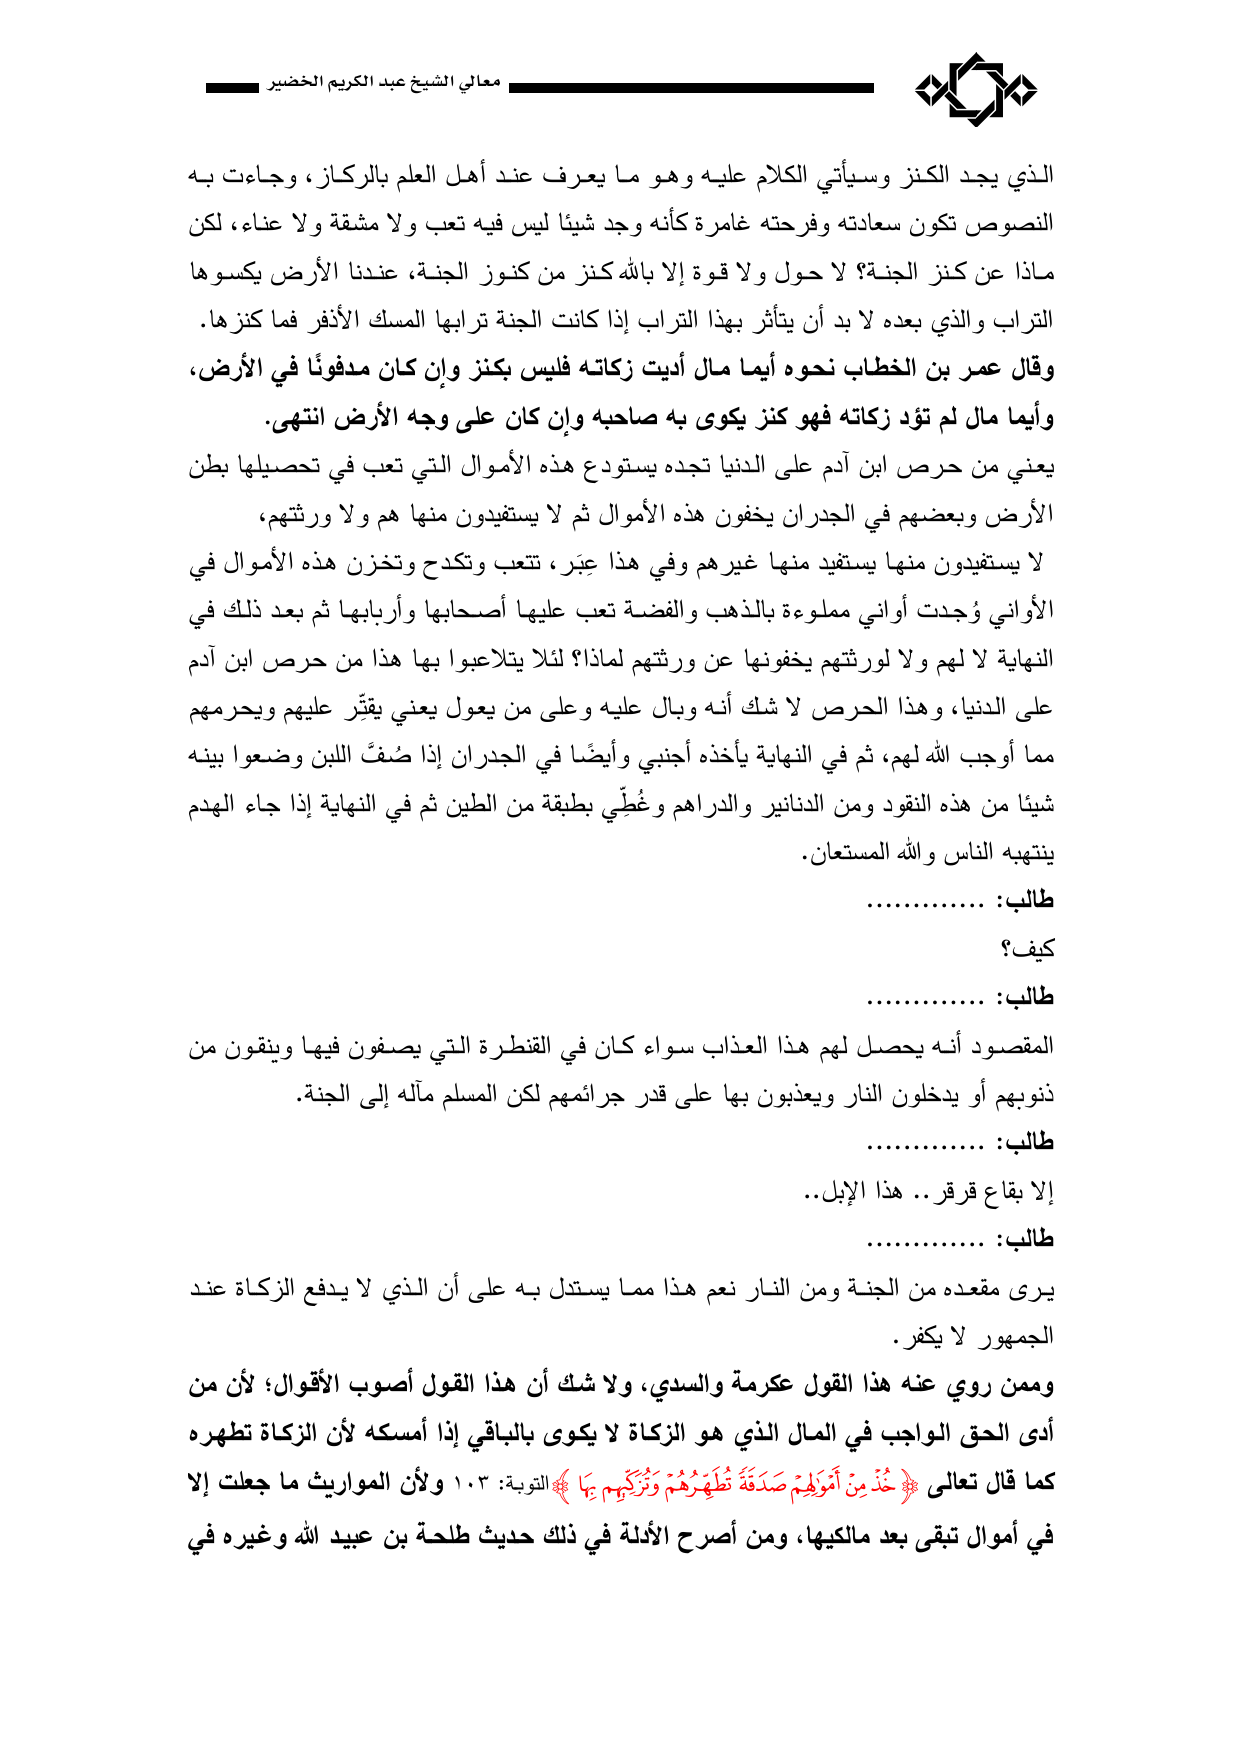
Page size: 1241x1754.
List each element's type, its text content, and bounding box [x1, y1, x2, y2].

text لا يستفيدون منها يستفيد منها غيرهم وفي هذا عِبَر، تتعب وتكدح وتخزن هذه الأموال في الأواني وُجدت أواني مملوءة بالذهب والفضة تعب عليها أصحابها وأربابها ثم بعد ذلك في النهاية لا لهم ولا لورثتهم يخفونها عن ورثتهم لماذا؟ لئلا يتلاعبوا بها هذا من حرص ابن آدم على الدنيا، وهذا الحرص لا شك أنه وبال عليه وعلى من يعول يعني يقتِّر عليهم ويحرمهم مما أوجب الله لهم، ثم في النهاية يأخذه أجنبي وأيضًا في الجدران إذا صُفَّ اللبن وضعوا بينه شيئا من هذه النقود ومن الدنانير والدراهم وغُطِّي بطبقة من الطين ثم في النهاية إذا جاء الهدم ينتهبه الناس والله المستعان. [187, 537, 1053, 875]
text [187, 1359, 1053, 1559]
text يعني من حرص ابن آدم على الدنيا تجده يستودع هذه الأموال التي تعب في تحصيلها بطن الأرض وبعضهم في الجدران يخفون هذه الأموال ثم لا يستفيدون منها هم ولا ورثتهم، [187, 440, 1053, 537]
text كيف؟ [187, 924, 1053, 972]
text إلا بقاع قرقر.. هذا الإبل.. [187, 1166, 1053, 1214]
text طالب: ............. [187, 1214, 1053, 1263]
text طالب: ............. [187, 875, 1053, 924]
text وقال عمر بن الخطاب نحوه أيما مال أديت زكاته فليس بكنز وإن كان مدفونًا في الأرض، وأيما مال لم تؤد زكاته فهو كنز يكوى به صاحبه وإن كان على وجه الأرض انتهى. [187, 343, 1053, 440]
text يرى مقعده من الجنة ومن النار نعم هذا مما يستدل به على أن الذي لا يدفع الزكاة عند الجمهور لا يكفر. [187, 1263, 1053, 1359]
text طالب: ............. [187, 1117, 1053, 1166]
text الذي يجد الكنز وسيأتي الكلام عليه وهو ما يعرف عند أهل العلم بالركاز، وجاءت به النصوص تكون سعادته وفرحته غامرة كأنه وجد شيئا ليس فيه تعب ولا مشقة ولا عناء، لكن ماذا عن كنز الجنة؟ لا حول ولا قوة إلا بالله كنز من كنوز الجنة، عندنا الأرض يكسوها التراب والذي بعده لا بد أن يتأثر بهذا التراب إذا كانت الجنة ترابها المسك الأذفر فما كنزها. [187, 150, 1053, 343]
text طالب: ............. [187, 972, 1053, 1021]
text المقصود أنه يحصل لهم هذا العذاب سواء كان في القنطرة التي يصفون فيها وينقون من ذنوبهم أو يدخلون النار ويعذبون بها على قدر جرائمهم لكن المسلم مآله إلى الجنة. [187, 1021, 1053, 1117]
